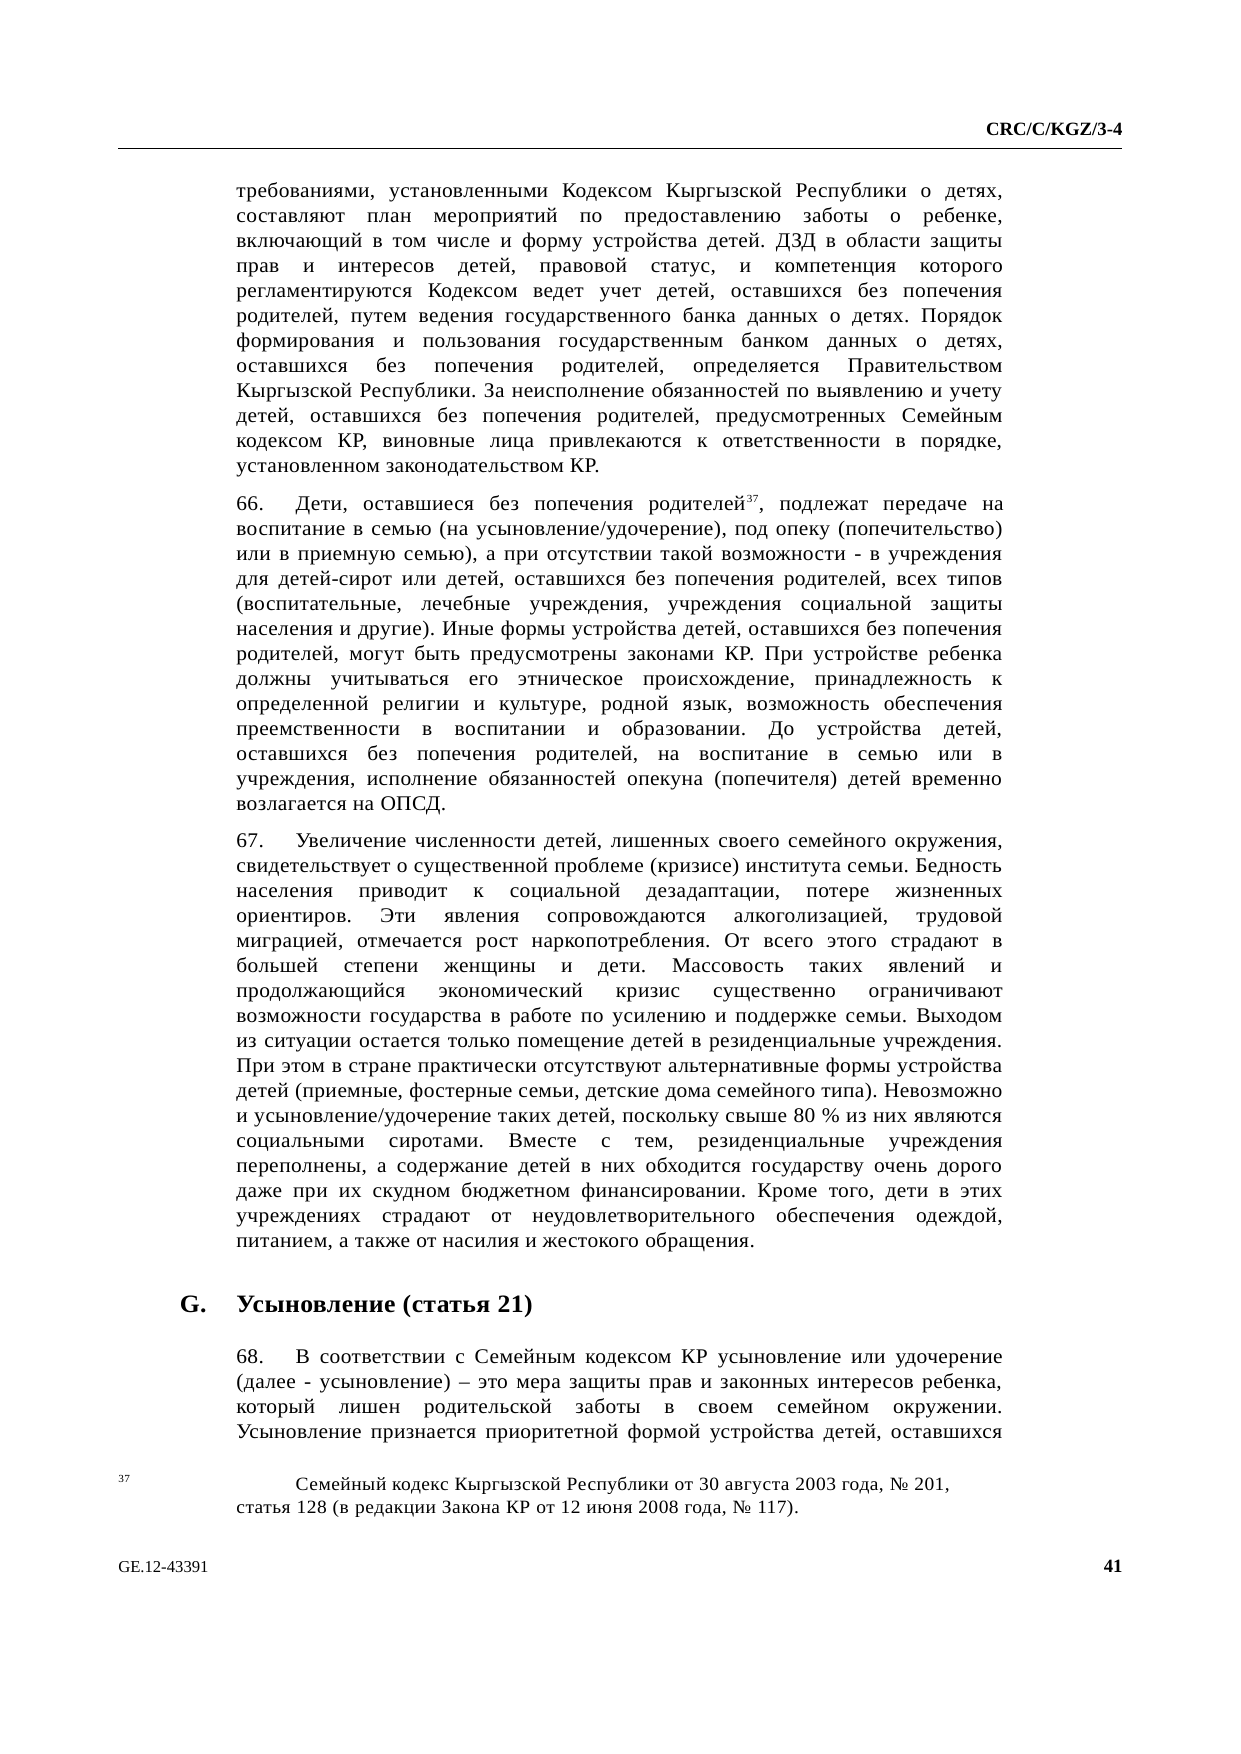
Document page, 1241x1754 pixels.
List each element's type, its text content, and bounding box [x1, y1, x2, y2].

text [236, 177, 1004, 477]
text 67. Увеличение численности детей, лишенных своего семейного окружения, свидетельствует о существенной проблеме (кризисе) института семьи. Бедность населения приводит к социальной дезадаптации, потере жизненных ориентиров. Эти явления сопровождаются алкоголизацией, трудовой миграцией, отмечается рост наркопотребления. От всего этого страдают в большей степени женщины и дети. Массовость таких явлений и продолжающийся экономический кризис существенно ограничивают возможности государства в работе по усилению и поддержке семьи. Выходом из ситуации остается только помещение детей в резиденциальные учреждения. При этом в стране практически отсутствуют альтернативные формы устройства детей (приемные, фостерные семьи, детские дома семейного типа). Невозможно и усыновление/удочерение таких детей, поскольку свыше 80 % из них являются социальными сиротами. Вместе с тем, резиденциальные учреждения переполнены, а содержание детей в них обходится государству очень дорого даже при их скудном бюджетном финансировании. Кроме того, дети в этих учреждениях страдают от неудовлетворительного обеспечения одеждой, питанием, а также от насилия и жестокого обращения. [236, 827, 1004, 1252]
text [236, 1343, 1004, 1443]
text G. Усыновление (статья 21) [118, 1290, 1004, 1318]
text 66. Дети, оставшиеся без попечения родителей, подлежат передаче на воспитание в семью (на усыновление/удочерение), под опеку (попечительство) или в приемную семью), а при отсутствии такой возможности - в учреждения для детей-сирот или детей, оставшихся без попечения родителей, всех типов (воспитательные, лечебные учреждения, учреждения социальной защиты населения и другие). Иные формы устройства детей, оставшихся без попечения родителей, могут быть предусмотрены законами КР. При устройстве ребенка должны учитываться его этническое происхождение, принадлежность к определенной религии и культуре, родной язык, возможность обеспечения преемственности в воспитании и образовании. До устройства детей, оставшихся без попечения родителей, на воспитание в семью или в учреждения, исполнение обязанностей опекуна (попечителя) детей временно возлагается на ОПСД. [236, 490, 1004, 815]
